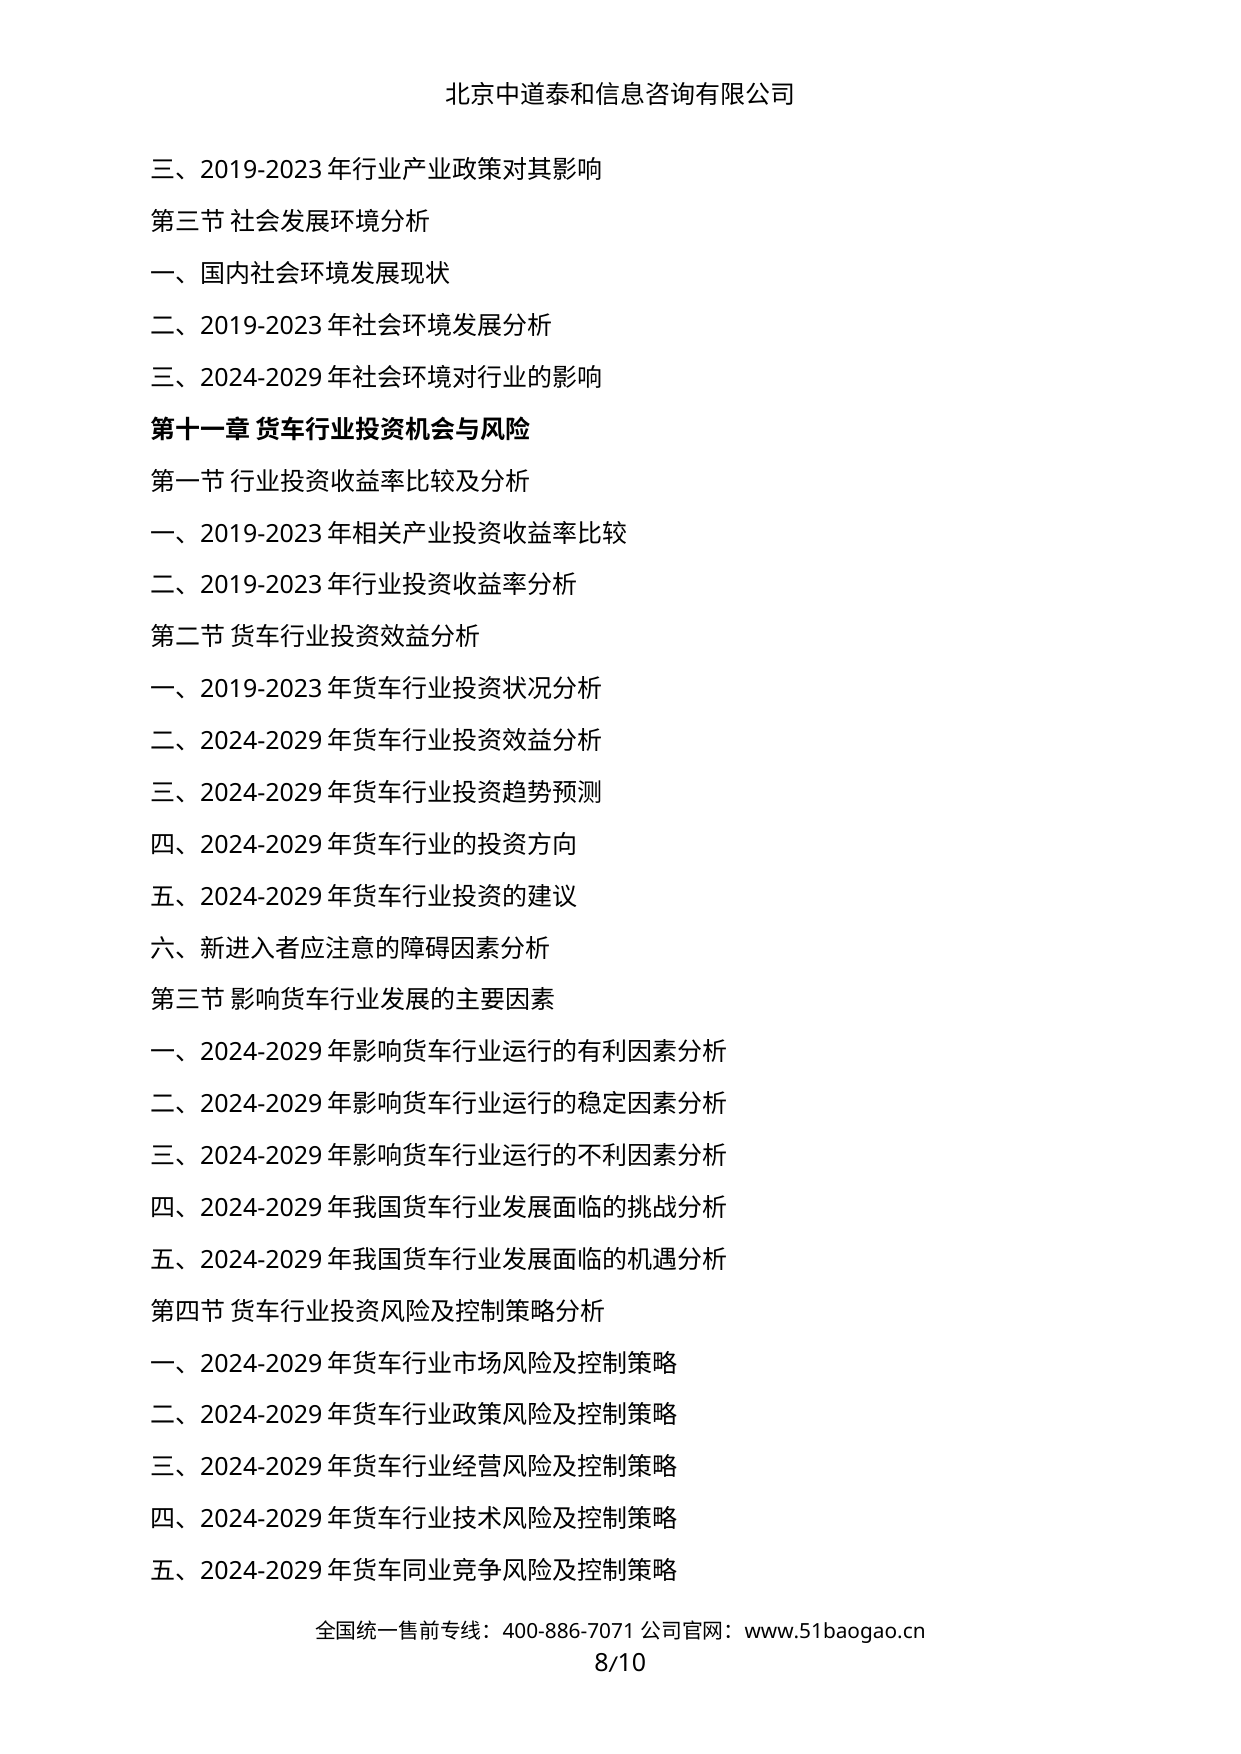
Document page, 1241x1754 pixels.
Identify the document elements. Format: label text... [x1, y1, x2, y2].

text 一、2019-2023年货车行业投资状况分析 [150, 669, 1090, 705]
text 第三节 社会发展环境分析 [150, 202, 1090, 238]
text 五、2024-2029年我国货车行业发展面临的机遇分析 [150, 1239, 1090, 1276]
text 三、2024-2029年影响货车行业运行的不利因素分析 [150, 1136, 1090, 1172]
text 四、2024-2029年我国货车行业发展面临的挑战分析 [150, 1187, 1090, 1224]
text 一、2024-2029年影响货车行业运行的有利因素分析 [150, 1032, 1090, 1068]
text 第四节 货车行业投资风险及控制策略分析 [150, 1291, 1090, 1327]
text 三、2024-2029年社会环境对行业的影响 [150, 357, 1090, 394]
text 三、2024-2029年货车行业经营风险及控制策略 [150, 1447, 1090, 1483]
text 六、新进入者应注意的障碍因素分析 [150, 928, 1090, 964]
text 一、2019-2023年相关产业投资收益率比较 [150, 513, 1090, 549]
text 二、2019-2023年行业投资收益率分析 [150, 565, 1090, 601]
text 第三节 影响货车行业发展的主要因素 [150, 980, 1090, 1016]
text 三、2024-2029年货车行业投资趋势预测 [150, 772, 1090, 809]
text 第十一章 货车行业投资机会与风险 [150, 409, 1090, 446]
text 五、2024-2029年货车行业投资的建议 [150, 876, 1090, 912]
text 四、2024-2029年货车行业的投资方向 [150, 824, 1090, 861]
text 四、2024-2029年货车行业技术风险及控制策略 [150, 1499, 1090, 1535]
text 二、2024-2029年货车行业政策风险及控制策略 [150, 1395, 1090, 1431]
text 三、2019-2023年行业产业政策对其影响 [150, 150, 1090, 186]
text 一、国内社会环境发展现状 [150, 254, 1090, 290]
text 二、2024-2029年影响货车行业运行的稳定因素分析 [150, 1084, 1090, 1120]
text 第二节 货车行业投资效益分析 [150, 617, 1090, 653]
text 五、2024-2029年货车同业竞争风险及控制策略 [150, 1551, 1090, 1587]
text 一、2024-2029年货车行业市场风险及控制策略 [150, 1343, 1090, 1379]
text 第一节 行业投资收益率比较及分析 [150, 461, 1090, 497]
text 二、2019-2023年社会环境发展分析 [150, 306, 1090, 342]
text 二、2024-2029年货车行业投资效益分析 [150, 721, 1090, 757]
